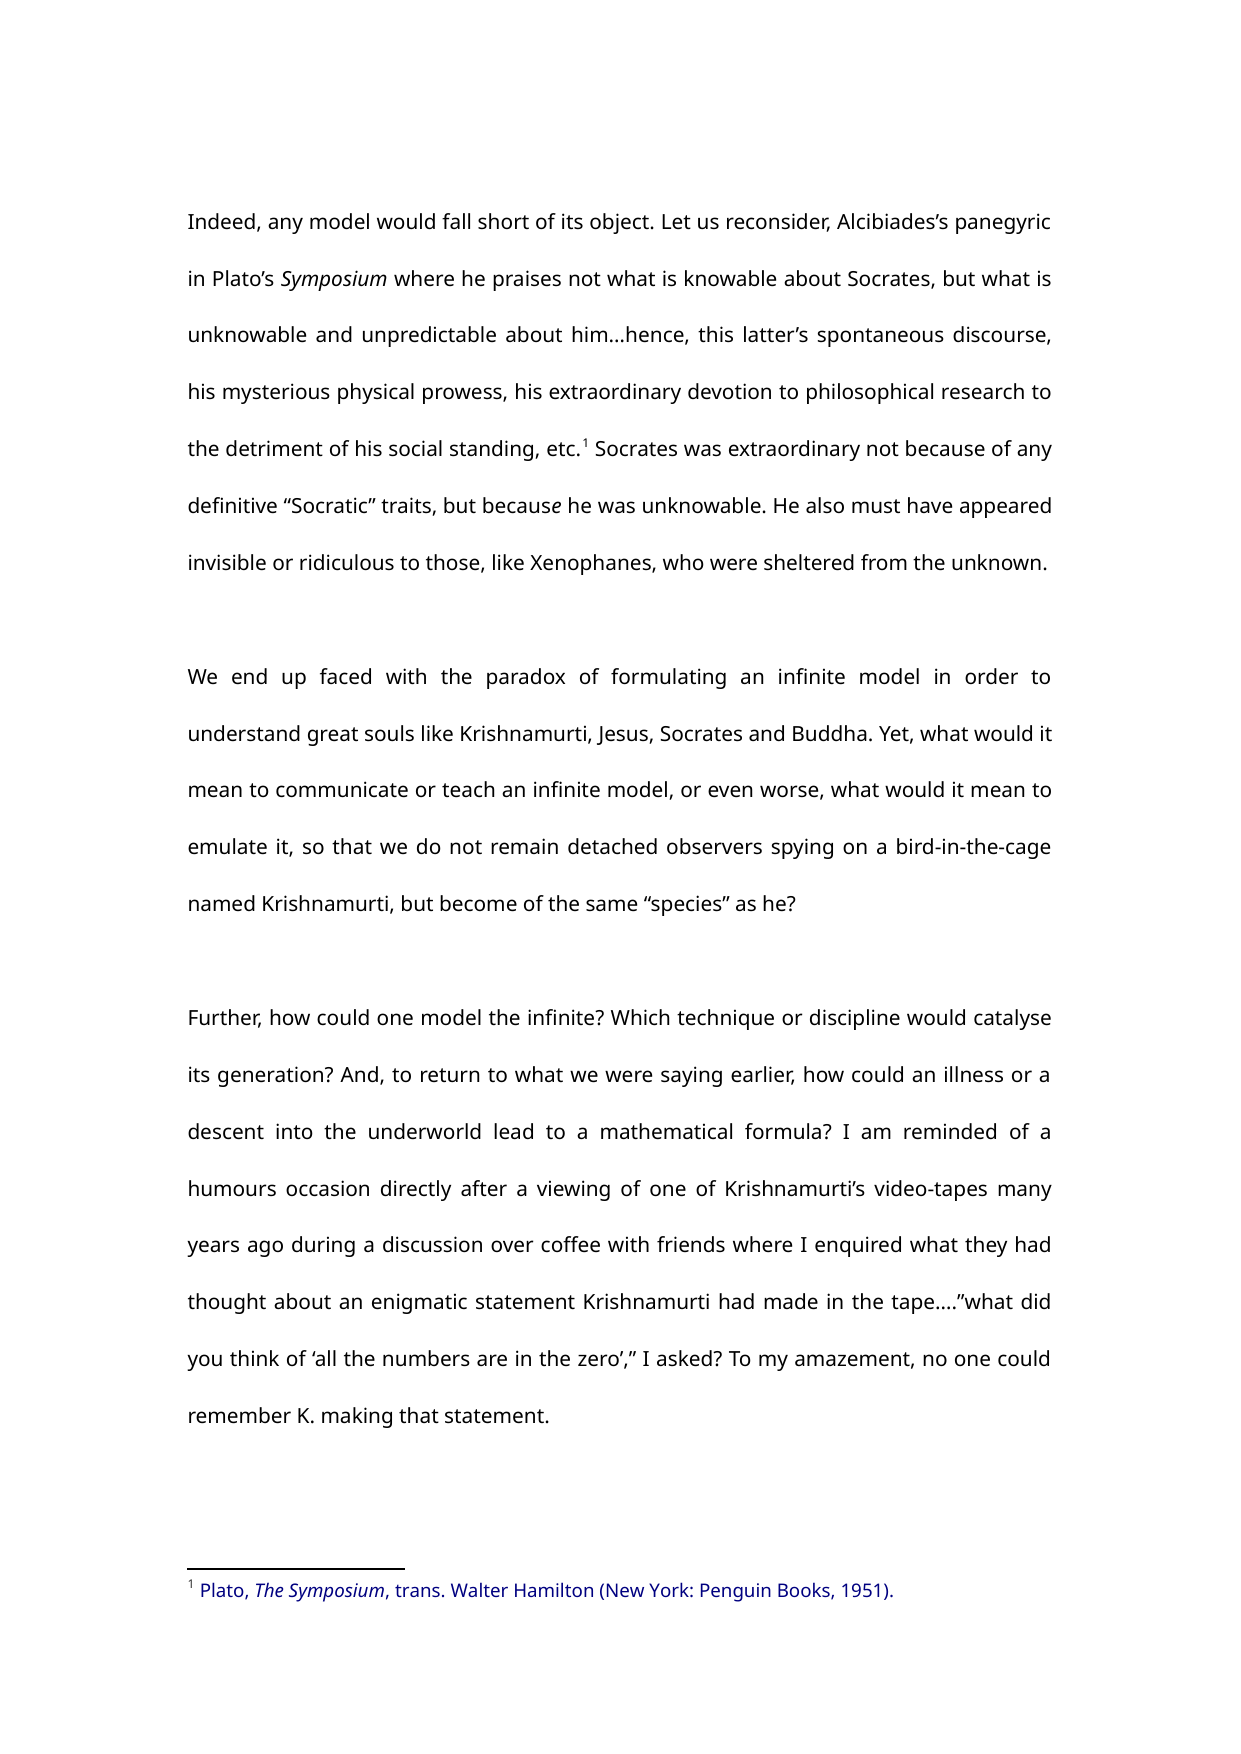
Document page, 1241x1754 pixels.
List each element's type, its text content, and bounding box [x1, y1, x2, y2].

text We end up faced with the paradox of formulating an infinite model in order to understand great souls like Krishnamurti, Jesus, Socrates and Buddha. Yet, what would it mean to communicate or teach an infinite model, or even worse, what would it mean to emulate it, so that we do not remain detached observers spying on a bird-in-the-cage named Krishnamurti, but become of the same “species” as he? [187, 662, 1053, 918]
text Further, how could one model the infinite? Which technique or discipline would catalyse its generation? And, to return to what we were saying earlier, how could an illness or a descent into the underworld lead to a mathematical formula? I am reminded of a humours occasion directly after a viewing of one of Krishnamurti’s video-tapes many years ago during a discussion over coffee with friends where I enquired what they had thought about an enigmatic statement Krishnamurti had made in the tape….”what did you think of ‘all the numbers are in the zero’,” I asked? To my amazement, no one could remember K. making that statement. [187, 1003, 1053, 1430]
text Indeed, any model would fall short of its object. Let us reconsider, Alcibiades’s panegyric in Plato’s Symposium where he praises not what is knowable about Socrates, but what is unknowable and unpredictable about him…hence, this latter’s spontaneous discourse, his mysterious physical prowess, his extraordinary devotion to philosophical research to the detriment of his social standing, etc. Socrates was extraordinary not because of any definitive “Socratic” traits, but because he was unknowable. He also must have appeared invisible or ridiculous to those, like Xenophanes, who were sheltered from the unknown. [187, 207, 1053, 577]
